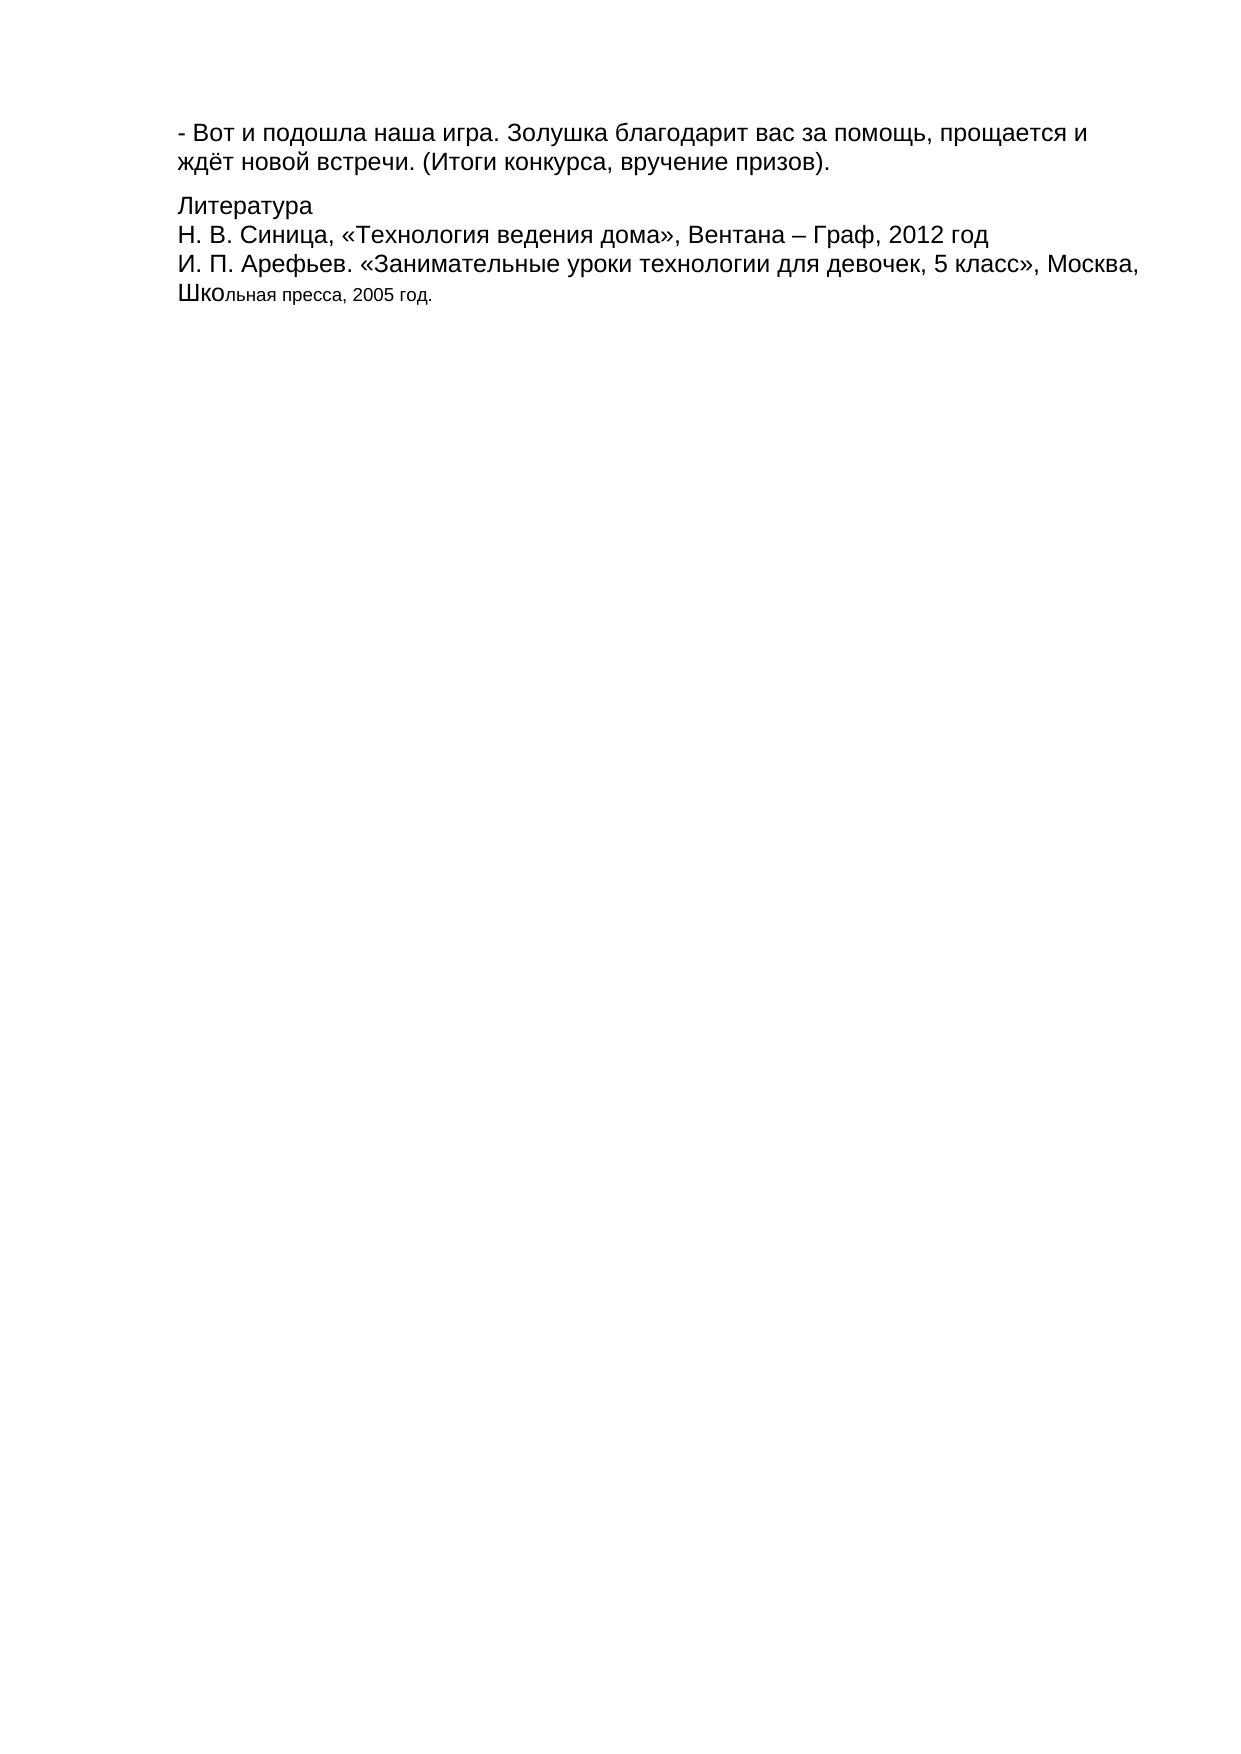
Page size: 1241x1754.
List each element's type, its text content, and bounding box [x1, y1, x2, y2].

text Литература Н. В. Синица, «Технология ведения дома», Вентана – Граф, 2012 год И. П. Арефьев. «Занимательные уроки технологии для девочек, 5 класс», Москва, Школьная пресса, 2005 год. [177, 191, 1152, 306]
text - Вот и подошла наша игра. Золушка благодарит вас за помощь, прощается и ждёт новой встречи. (Итоги конкурса, вручение призов). [177, 118, 1152, 176]
